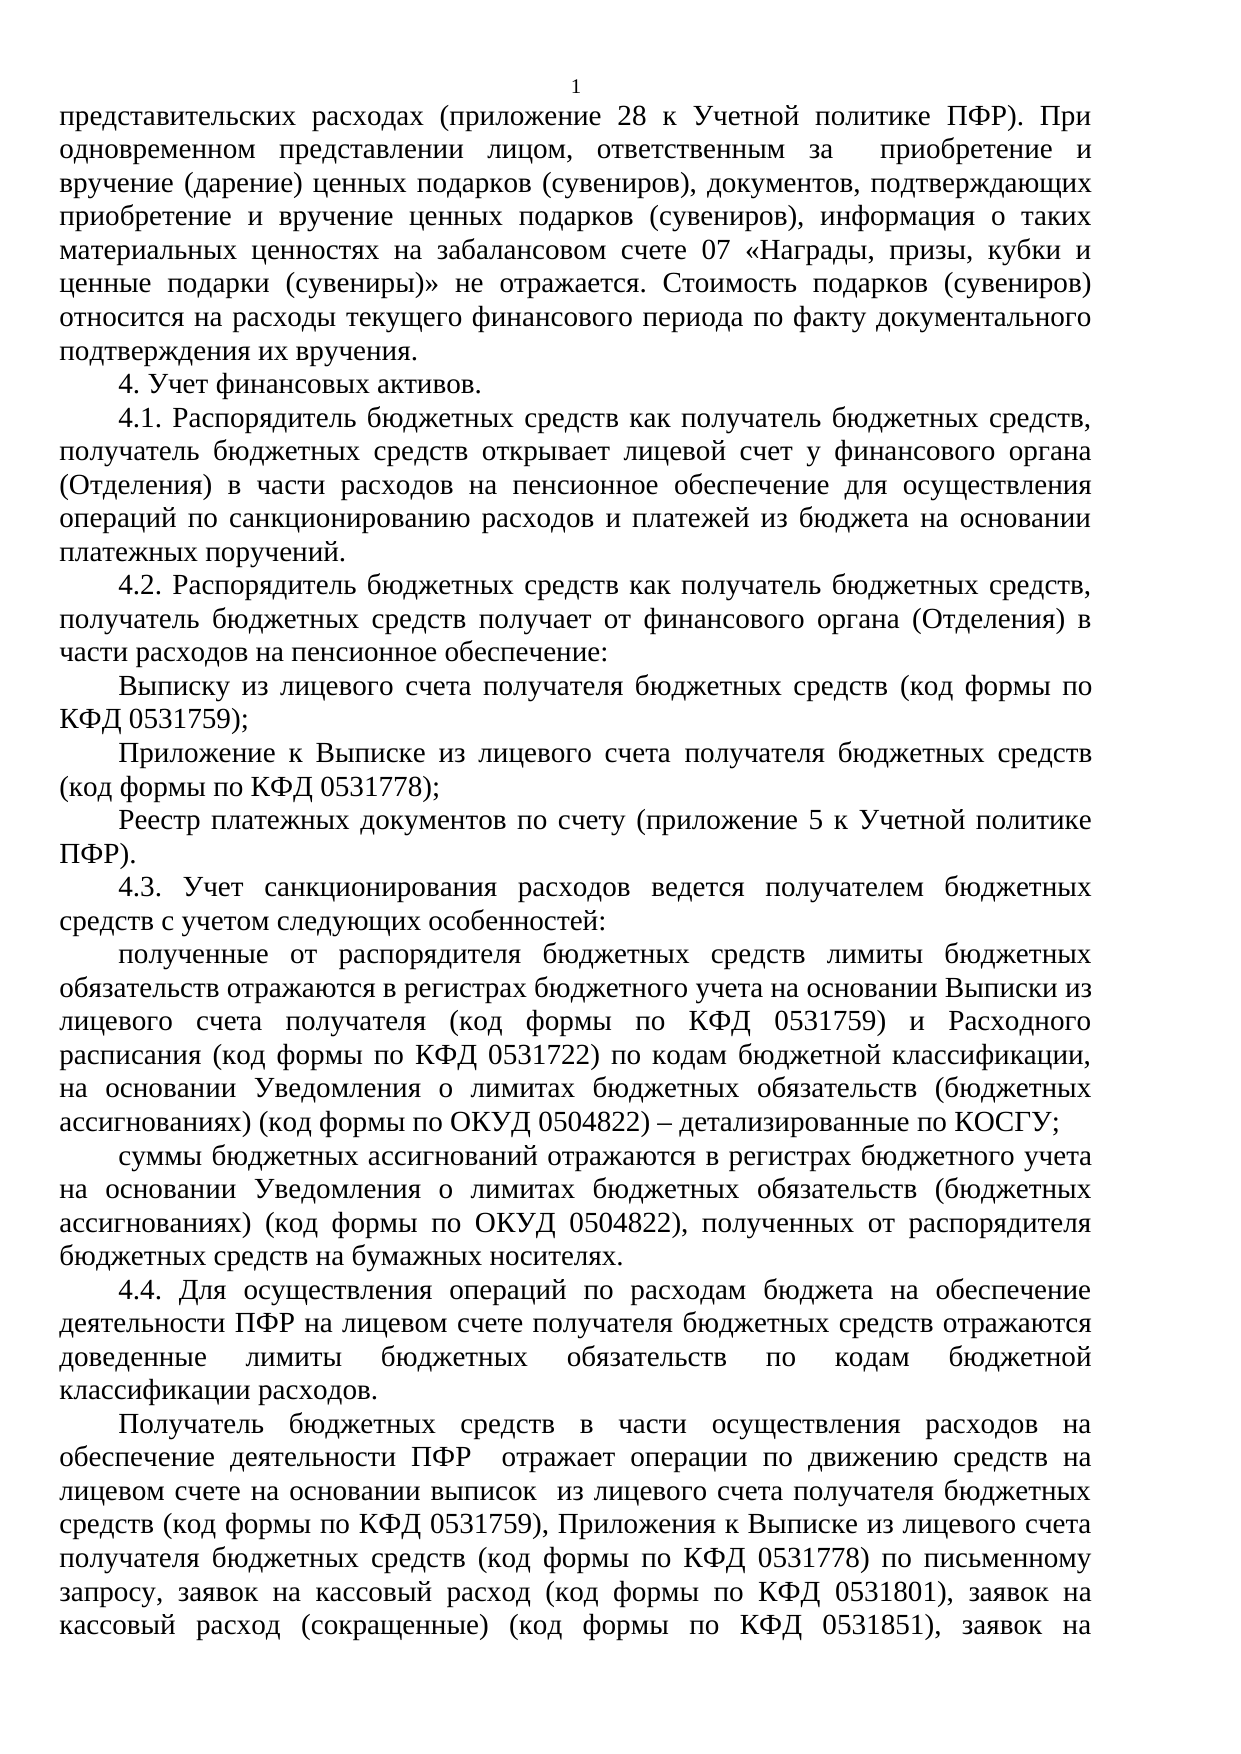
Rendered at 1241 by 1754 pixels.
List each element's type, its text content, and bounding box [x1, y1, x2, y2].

text Приложение к Выписке из лицевого счета получателя бюджетных средств (код формы по КФД 0531778); [59, 735, 1092, 802]
text 4.3. Учет санкционирования расходов ведется получателем бюджетных средств с учетом следующих особенностей: [59, 869, 1092, 936]
text Выписку из лицевого счета получателя бюджетных средств (код формы по КФД 0531759); [59, 668, 1092, 735]
text 4.2. Распорядитель бюджетных средств как получатель бюджетных средств, получатель бюджетных средств получает от финансового органа (Отделения) в части расходов на пенсионное обеспечение: [59, 567, 1092, 668]
text 4.1. Распорядитель бюджетных средств как получатель бюджетных средств, получатель бюджетных средств открывает лицевой счет у финансового органа (Отделения) в части расходов на пенсионное обеспечение для осуществления операций по санкционированию расходов и платежей из бюджета на основании платежных поручений. [59, 400, 1092, 567]
text полученные от распорядителя бюджетных средств лимиты бюджетных обязательств отражаются в регистрах бюджетного учета на основании Выписки из лицевого счета получателя (код формы по КФД 0531759) и Расходного расписания (код формы по КФД 0531722) по кодам бюджетной классификации, на основании Уведомления о лимитах бюджетных обязательств (бюджетных ассигнованиях) (код формы по ОКУД 0504822) – детализированные по КОСГУ; [59, 936, 1092, 1138]
text 4.4. Для осуществления операций по расходам бюджета на обеспечение деятельности ПФР на лицевом счете получателя бюджетных средств отражаются доведенные лимиты бюджетных обязательств по кодам бюджетной классификации расходов. [59, 1272, 1092, 1406]
text 4. Учет финансовых активов. [59, 366, 1092, 400]
text суммы бюджетных ассигнований отражаются в регистрах бюджетного учета на основании Уведомления о лимитах бюджетных обязательств (бюджетных ассигнованиях) (код формы по ОКУД 0504822), полученных от распорядителя бюджетных средств на бумажных носителях. [59, 1138, 1092, 1272]
text Реестр платежных документов по счету (приложение 5 к Учетной политике ПФР). [59, 802, 1092, 869]
